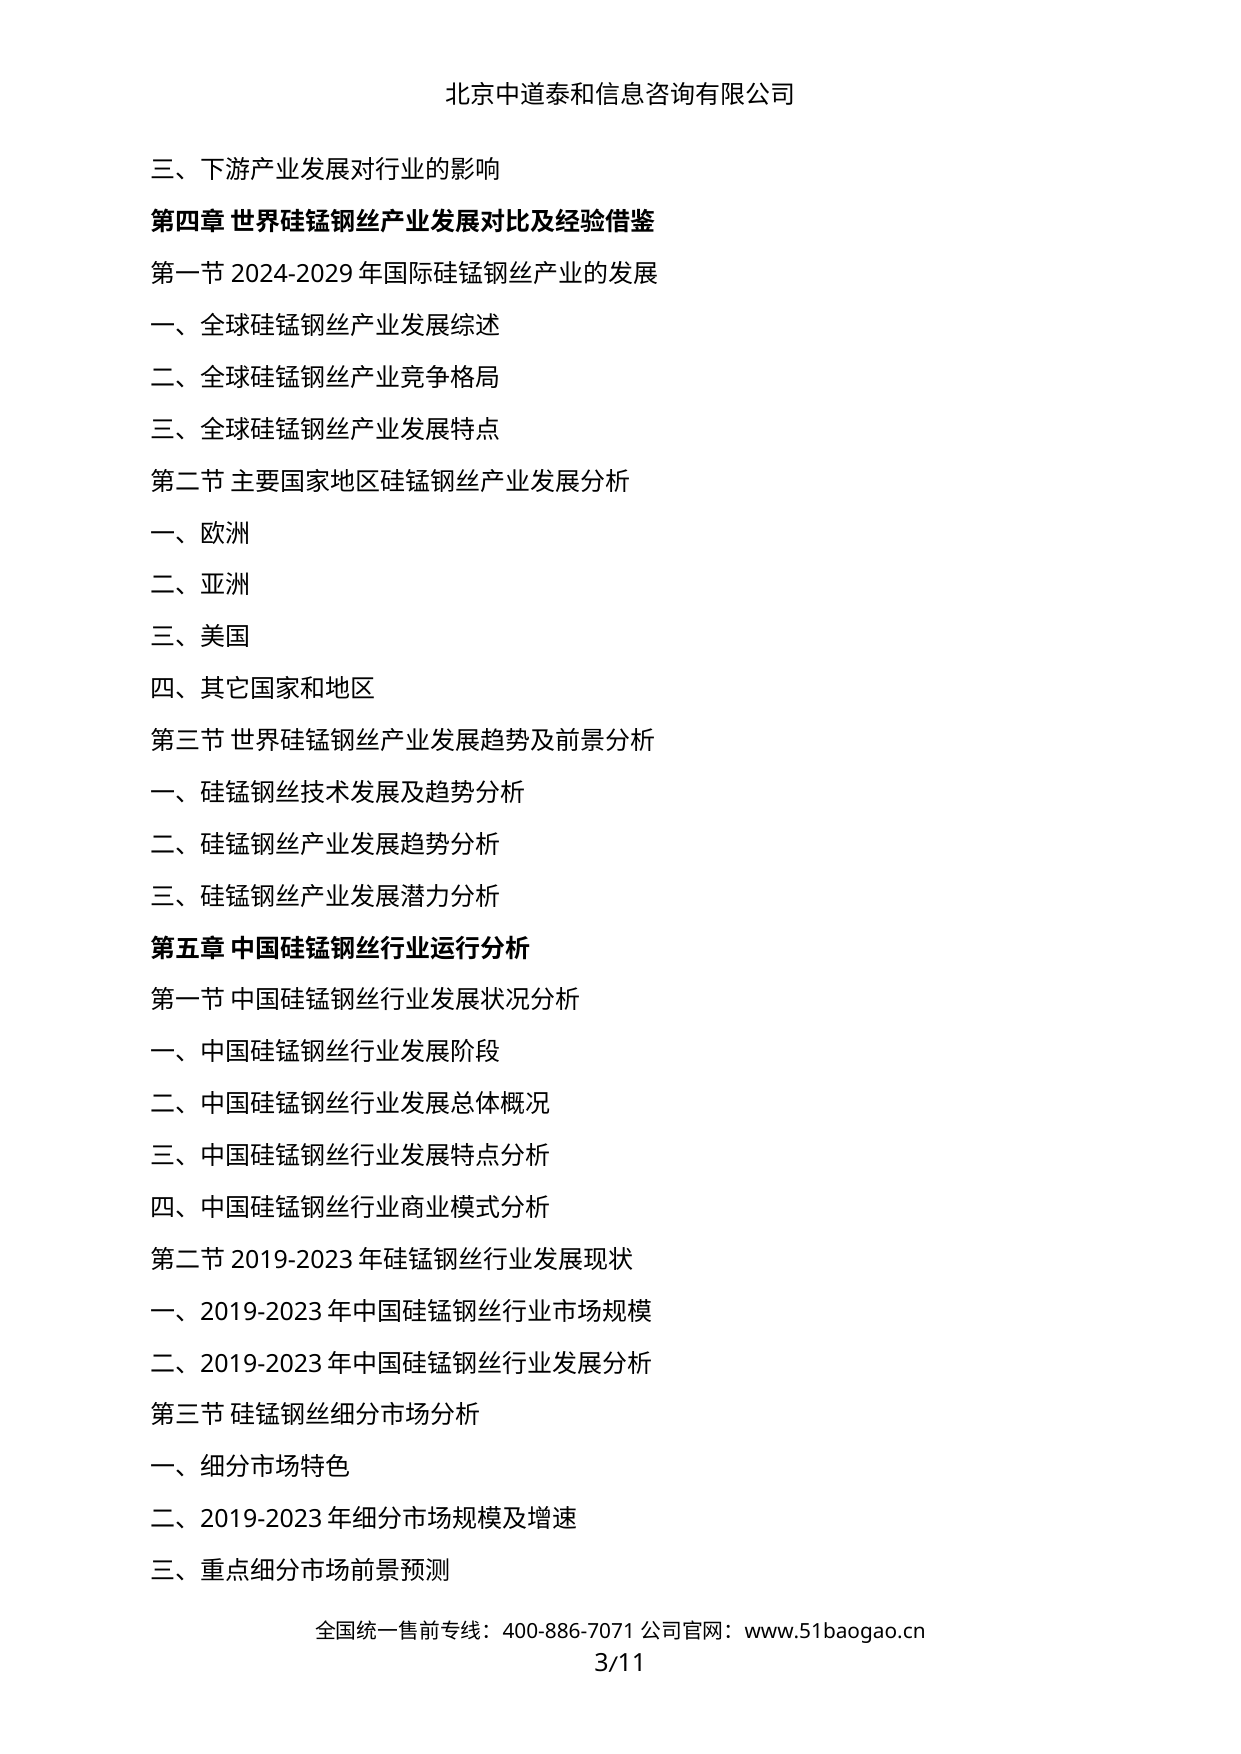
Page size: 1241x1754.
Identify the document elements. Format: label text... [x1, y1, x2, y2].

text 一、细分市场特色 [150, 1447, 1090, 1483]
text 二、硅锰钢丝产业发展趋势分析 [150, 824, 1090, 861]
text 第五章 中国硅锰钢丝行业运行分析 [150, 928, 1090, 964]
text 一、硅锰钢丝技术发展及趋势分析 [150, 772, 1090, 809]
text 二、中国硅锰钢丝行业发展总体概况 [150, 1084, 1090, 1120]
text 二、全球硅锰钢丝产业竞争格局 [150, 357, 1090, 394]
text 一、中国硅锰钢丝行业发展阶段 [150, 1032, 1090, 1068]
text 一、全球硅锰钢丝产业发展综述 [150, 306, 1090, 342]
text 一、2019-2023年中国硅锰钢丝行业市场规模 [150, 1291, 1090, 1327]
text 三、中国硅锰钢丝行业发展特点分析 [150, 1136, 1090, 1172]
text 第一节 2024-2029年国际硅锰钢丝产业的发展 [150, 254, 1090, 290]
text 第三节 硅锰钢丝细分市场分析 [150, 1395, 1090, 1431]
text 四、中国硅锰钢丝行业商业模式分析 [150, 1187, 1090, 1224]
text 二、亚洲 [150, 565, 1090, 601]
text 第三节 世界硅锰钢丝产业发展趋势及前景分析 [150, 721, 1090, 757]
text 一、欧洲 [150, 513, 1090, 549]
text 二、2019-2023年中国硅锰钢丝行业发展分析 [150, 1343, 1090, 1379]
text 第四章 世界硅锰钢丝产业发展对比及经验借鉴 [150, 202, 1090, 238]
text 三、重点细分市场前景预测 [150, 1551, 1090, 1587]
text 三、全球硅锰钢丝产业发展特点 [150, 409, 1090, 446]
text 三、硅锰钢丝产业发展潜力分析 [150, 876, 1090, 912]
text 三、下游产业发展对行业的影响 [150, 150, 1090, 186]
text 第二节 2019-2023年硅锰钢丝行业发展现状 [150, 1239, 1090, 1276]
text 第二节 主要国家地区硅锰钢丝产业发展分析 [150, 461, 1090, 497]
text 第一节 中国硅锰钢丝行业发展状况分析 [150, 980, 1090, 1016]
text 三、美国 [150, 617, 1090, 653]
text 二、2019-2023年细分市场规模及增速 [150, 1499, 1090, 1535]
text 四、其它国家和地区 [150, 669, 1090, 705]
